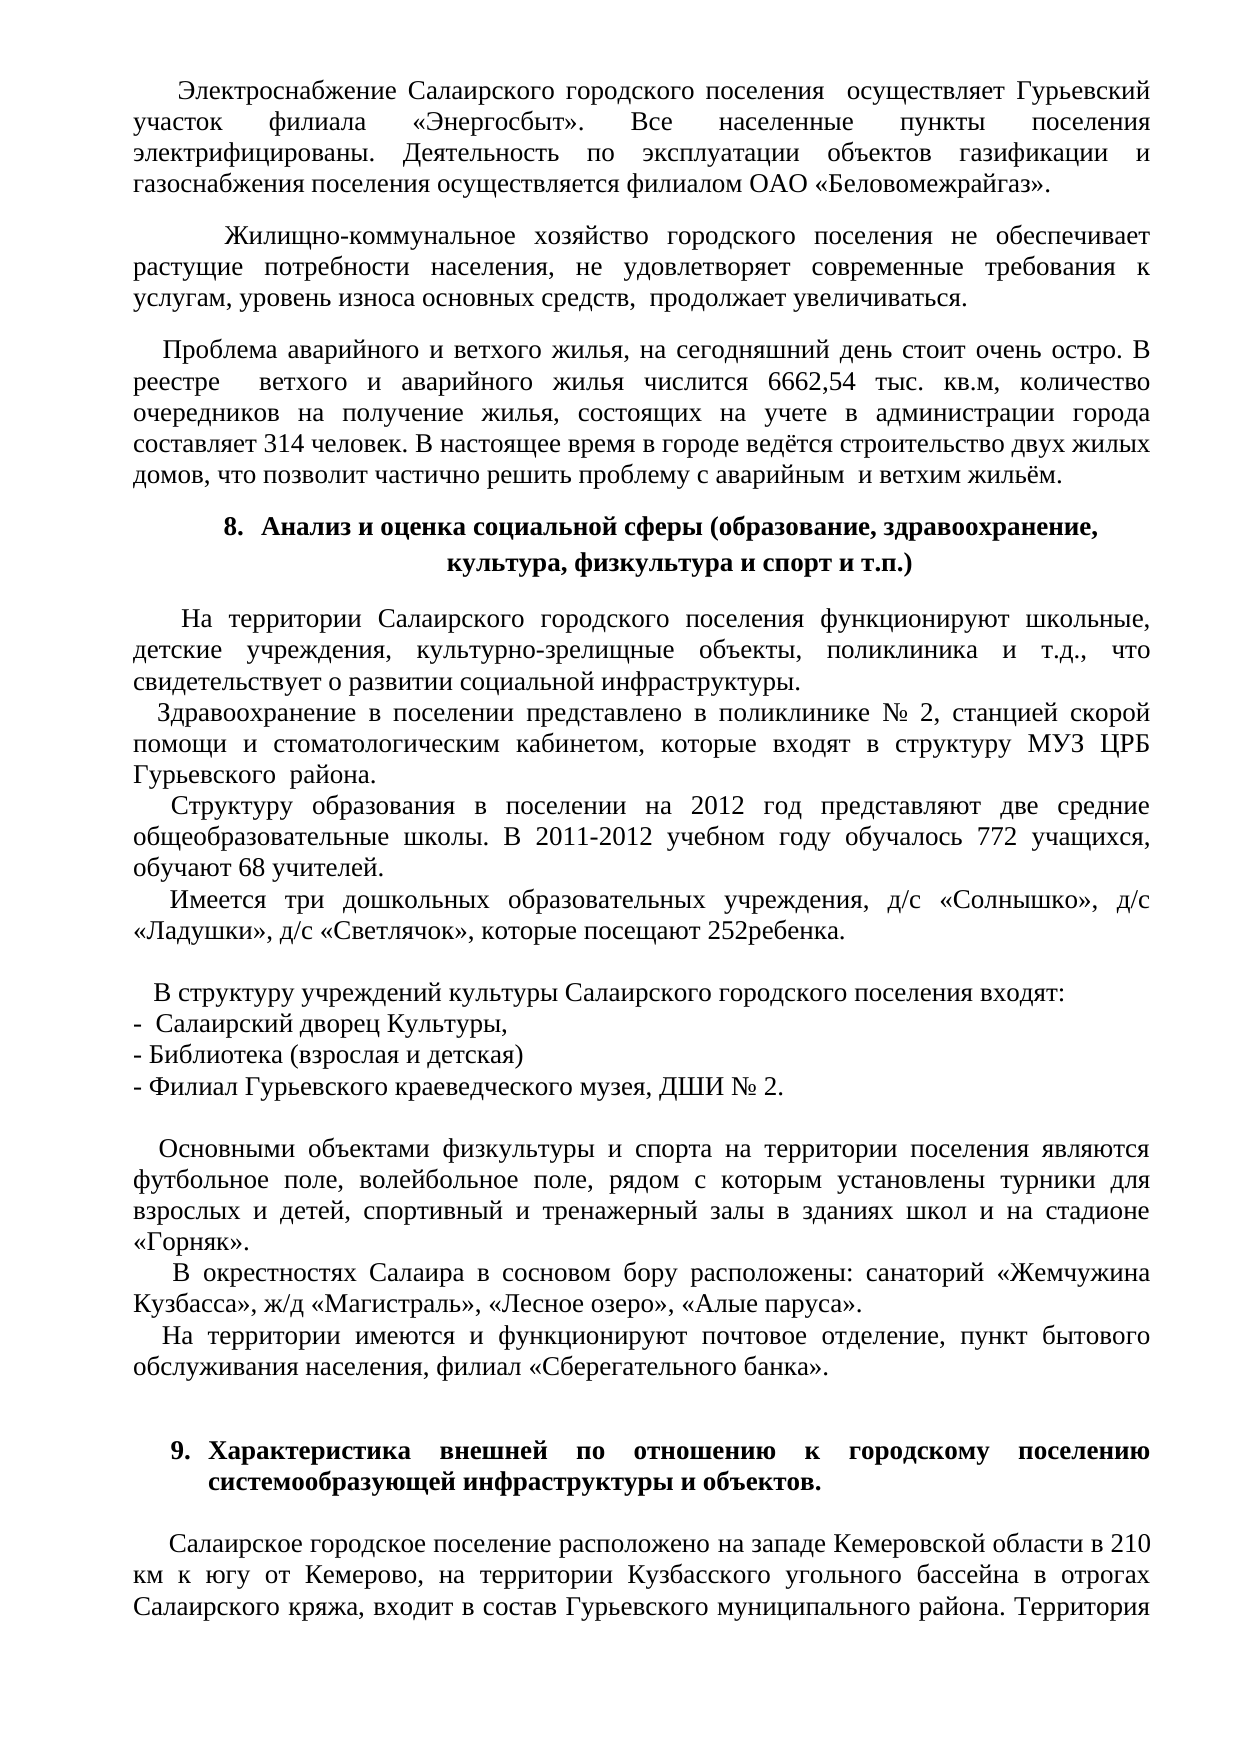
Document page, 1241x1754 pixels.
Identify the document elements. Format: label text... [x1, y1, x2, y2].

text В структуру учреждений культуры Салаирского городского поселения входят: [133, 976, 1152, 1007]
text Структуру образования в поселении на 2012 год представляют две средние общеобразовательные школы. В 2011-2012 учебном году обучалось 772 учащихся, обучают 68 учителей. [133, 789, 1152, 883]
text Основными объектами физкультуры и спорта на территории поселения являются футбольное поле, волейбольное поле, рядом с которым установлены турники для взрослых и детей, спортивный и тренажерный залы в зданиях школ и на стадионе «Горняк». [133, 1132, 1152, 1256]
text - Библиотека (взрослая и детская) [133, 1038, 1152, 1069]
text Имеется три дошкольных образовательных учреждения, д/с «Солнышко», д/с «Ладушки», д/с «Светлячок», которые посещают 252ребенка. [133, 883, 1152, 945]
text Жилищно-коммунальное хозяйство городского поселения не обеспечивает растущие потребности населения, не удовлетворяет современные требования к услугам, уровень износа основных средств, продолжает увеличиваться. [133, 219, 1152, 313]
text В окрестностях Салаира в сосновом бору расположены: санаторий «Жемчужина Кузбасса», ж/д «Магистраль», «Лесное озеро», «Алые паруса». [133, 1256, 1152, 1319]
text Здравоохранение в поселении представлено в поликлинике № 2, станцией скорой помощи и стоматологическим кабинетом, которые входят в структуру МУЗ ЦРБ Гурьевского района. [133, 696, 1152, 789]
text На территории Салаирского городского поселения функционируют школьные, детские учреждения, культурно-зрелищные объекты, поликлиника и т.д., что свидетельствует о развитии социальной инфраструктуры. [133, 602, 1152, 696]
list Анализ и оценка социальной сферы (образование, здравоохранение, культура, физкультура и спорт и т.п.) [170, 510, 1152, 577]
text - Салаирский дворец Культуры, [133, 1007, 1152, 1038]
text Проблема аварийного и ветхого жилья, на сегодняшний день стоит очень остро. В реестре ветхого и аварийного жилья числится 6662,54 тыс. кв.м, количество очередников на получение жилья, состоящих на учете в администрации города составляет 314 человек. В настоящее время в городе ведётся строительство двух жилых домов, что позволит частично решить проблему с аварийным и ветхим жильём. [133, 333, 1152, 489]
text На территории имеются и функционируют почтовое отделение, пункт бытового обслуживания населения, филиал «Сберегательного банка». [133, 1319, 1152, 1381]
list Характеристика внешней по отношению к городскому поселению системообразующей инфраструктуры и объектов. [170, 1434, 1152, 1496]
text - Филиал Гурьевского краеведческого музея, ДШИ № 2. [133, 1069, 1152, 1101]
text Электроснабжение Салаирского городского поселения осуществляет Гурьевский участок филиала «Энергосбыт». Все населенные пункты поселения электрифицированы. Деятельность по эксплуатации объектов газификации и газоснабжения поселения осуществляется филиалом ОАО «Беловомежрайгаз». [133, 74, 1152, 198]
